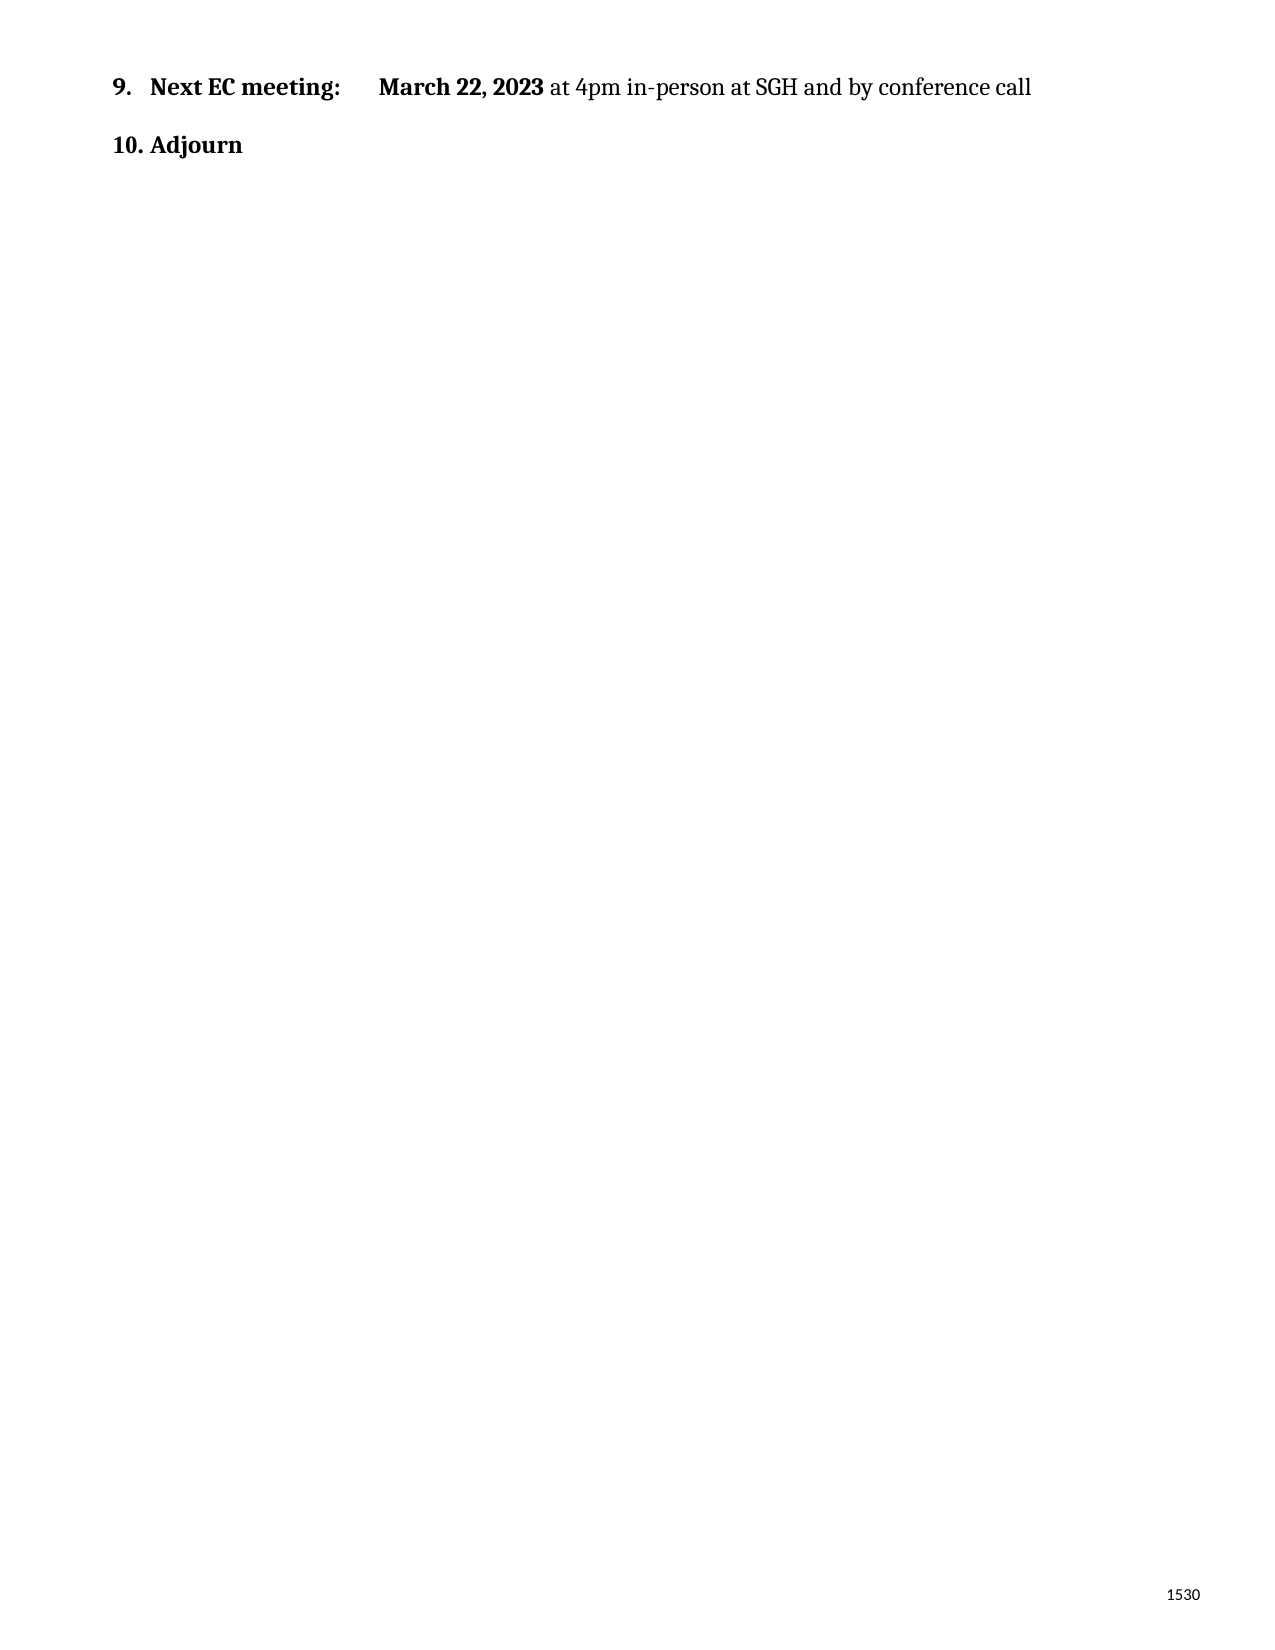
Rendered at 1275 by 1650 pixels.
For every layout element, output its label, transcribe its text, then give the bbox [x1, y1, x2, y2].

list Next EC meeting: March 22, 2023 at 4pm in-person at SGH and by conference call [112, 73, 1200, 102]
list AdjournATTACHMENT A [112, 131, 1200, 160]
